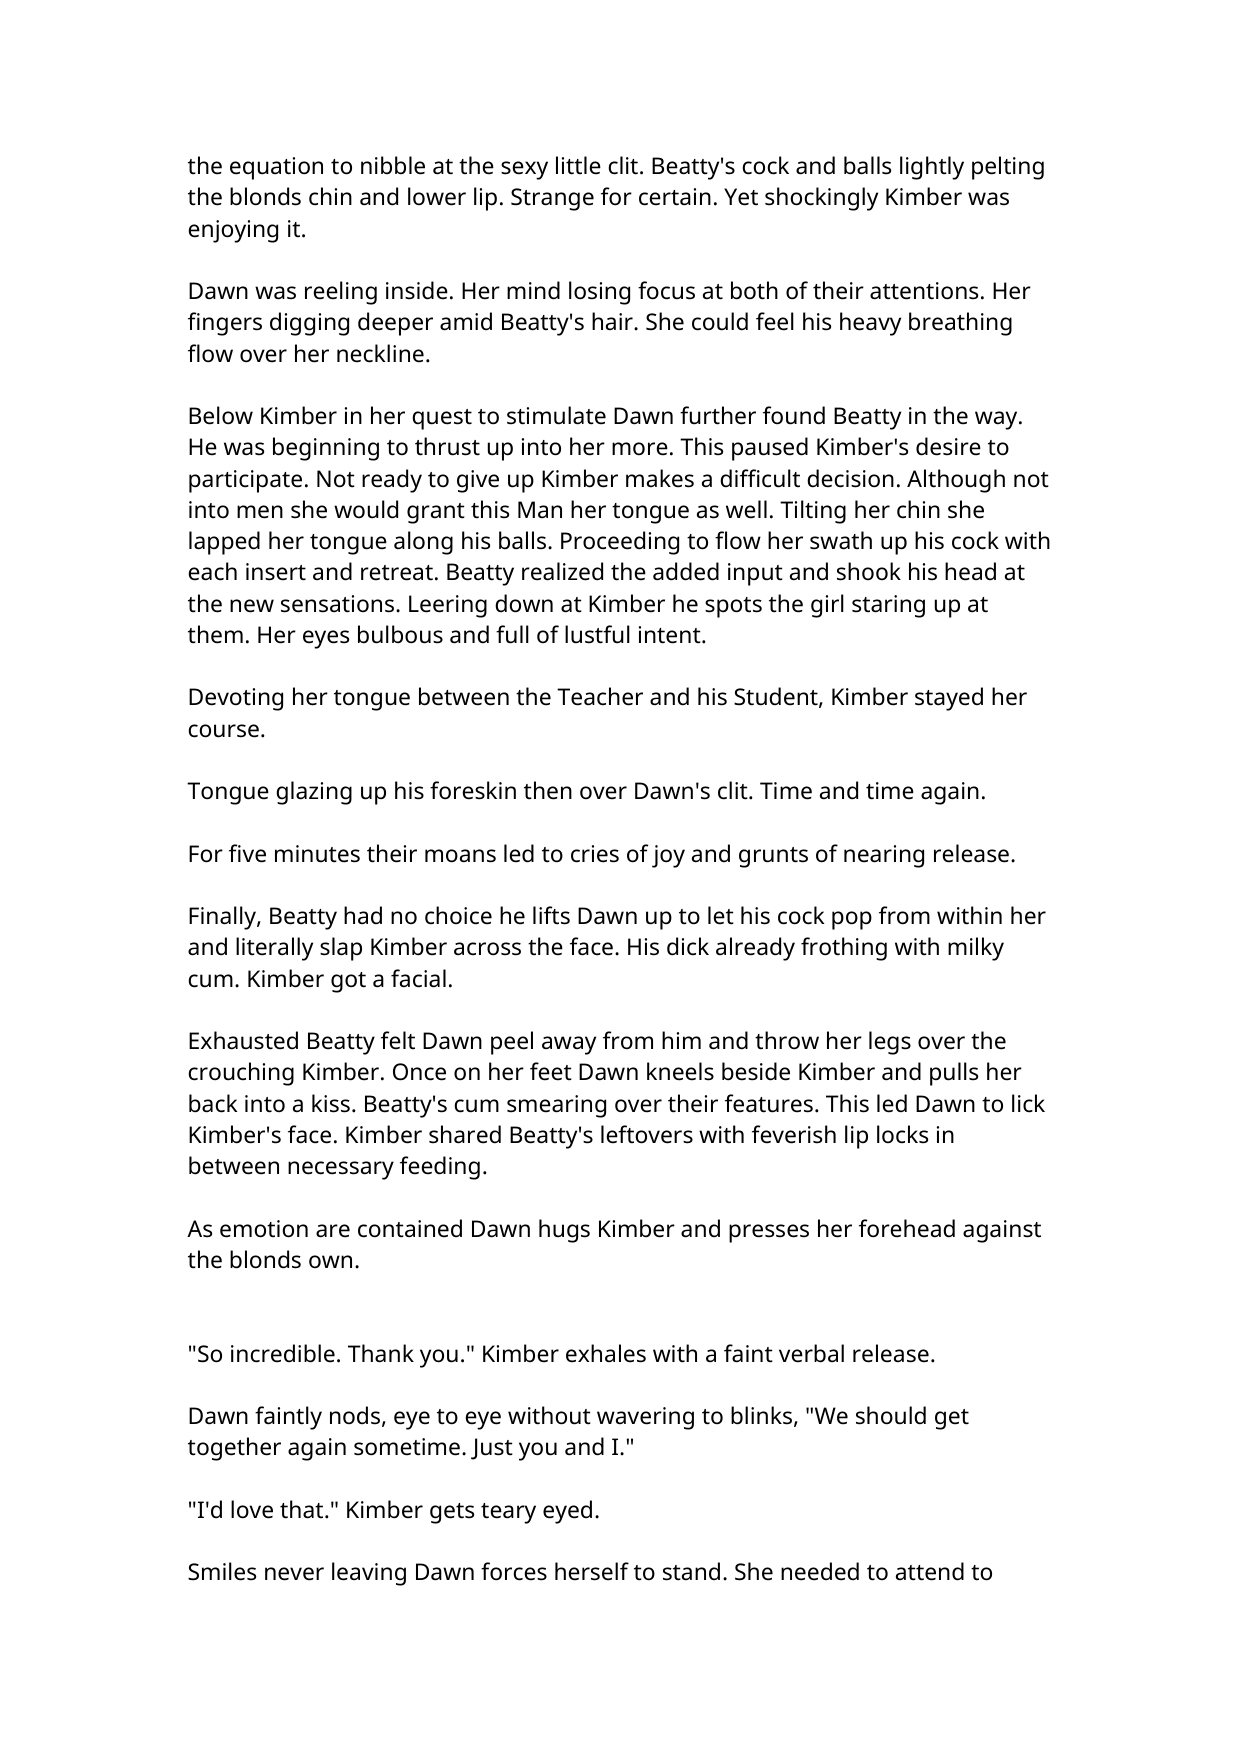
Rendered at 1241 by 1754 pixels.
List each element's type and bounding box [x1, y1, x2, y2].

text [187, 150, 1053, 1275]
text [187, 1337, 1053, 1587]
